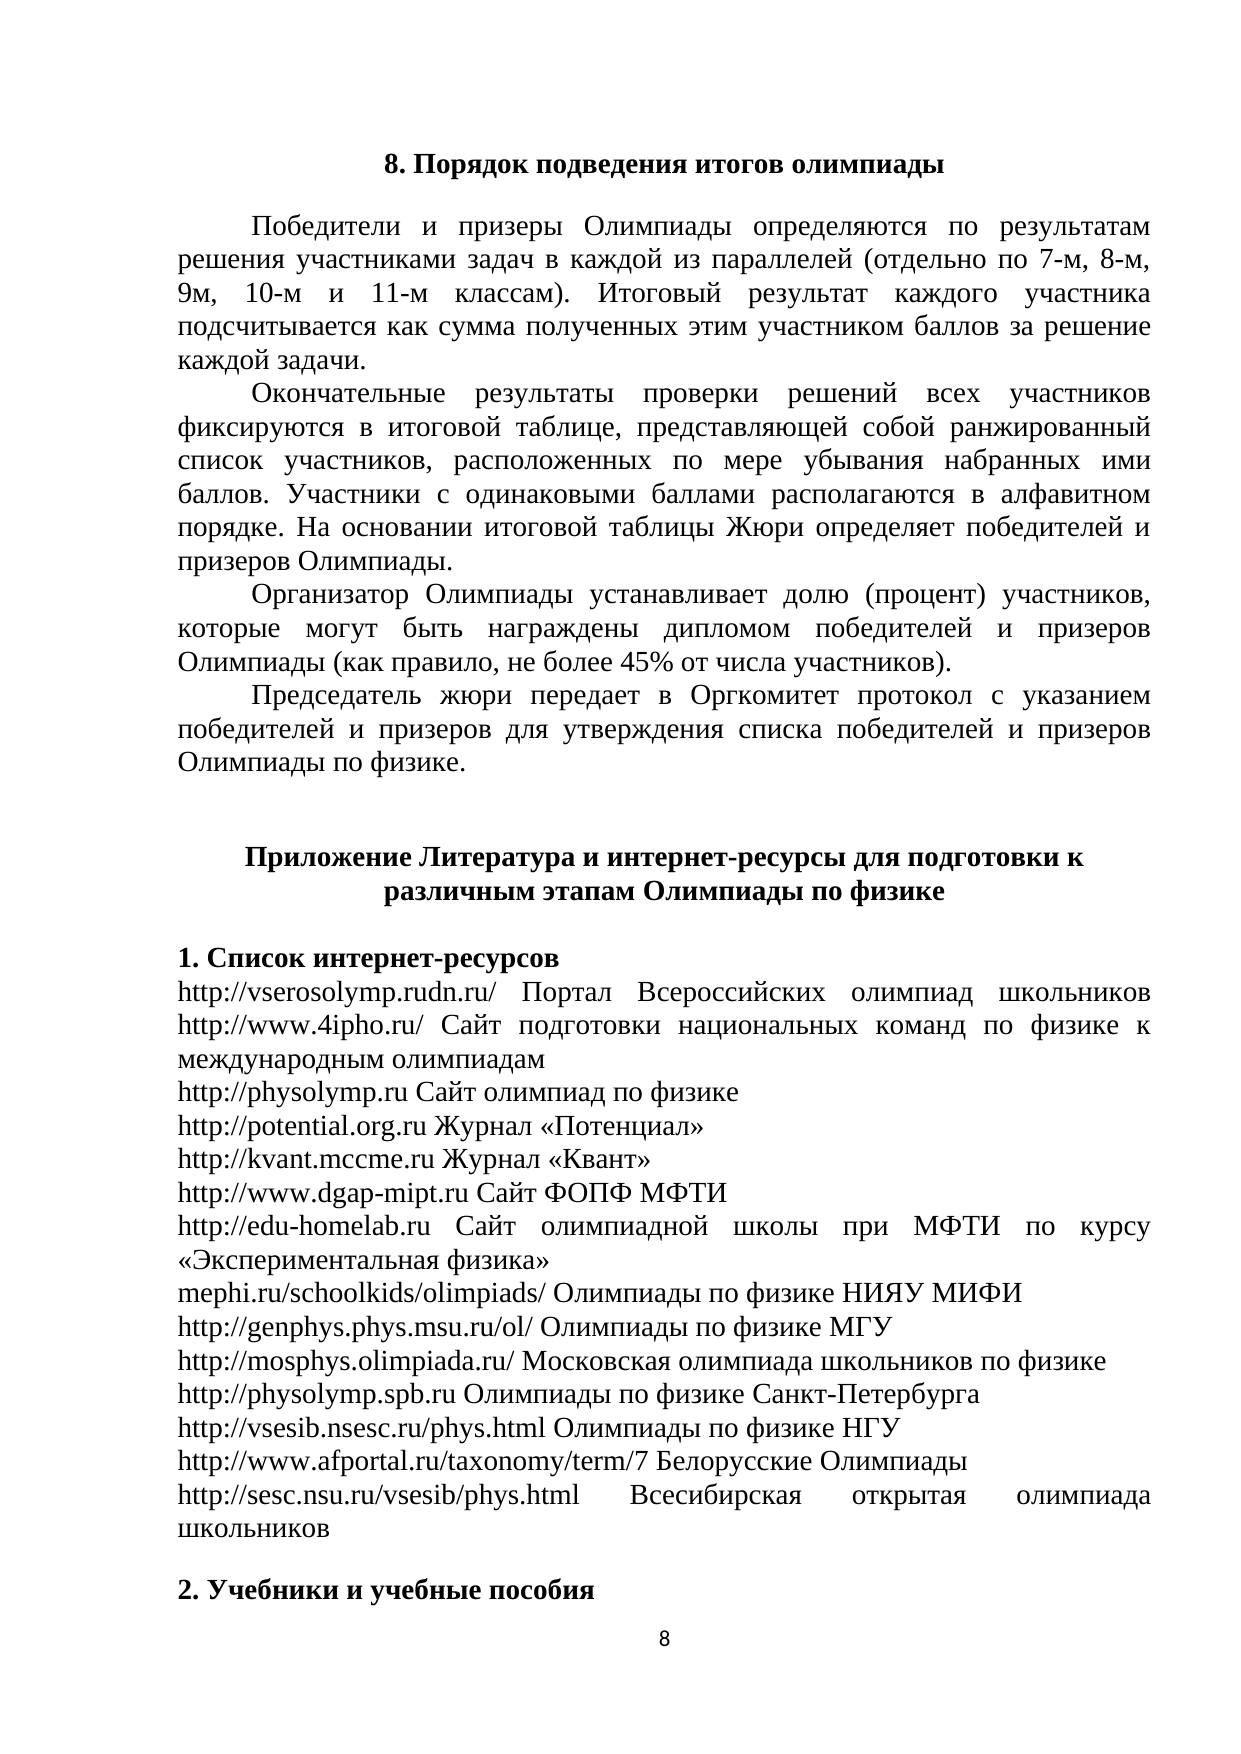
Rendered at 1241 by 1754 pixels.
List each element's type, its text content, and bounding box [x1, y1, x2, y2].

text 2. Учебники и учебные пособия [177, 1572, 1152, 1605]
text Победители и призеры Олимпиады определяются по результатам решения участниками задач в каждой из параллелей (отдельно по 7-м, 8-м, 9м, 10-м и 11-м классам). Итоговый результат каждого участника подсчитывается как сумма полученных этим участником баллов за решение каждой задачи. [177, 208, 1152, 375]
text http://potential.org.ru Журнал «Потенциал» [177, 1108, 1152, 1141]
text http://physolymp.spb.ru Олимпиады по физике Санкт-Петербурга [177, 1376, 1152, 1410]
text mephi.ru/schoolkids/olimpiads/ Олимпиады по физике НИЯУ МИФИ [177, 1276, 1152, 1309]
text http://www.afportal.ru/taxonomy/term/7 Белорусские Олимпиады [177, 1443, 1152, 1477]
text http://mosphys.olimpiada.ru/ Московская олимпиада школьников по физике [177, 1343, 1152, 1376]
text Председатель жюри передает в Оргкомитет протокол с указанием победителей и призеров для утверждения списка победителей и призеров Олимпиады по физике. [177, 677, 1152, 778]
text http://genphys.phys.msu.ru/ol/ Олимпиады по физике МГУ [177, 1309, 1152, 1343]
text Окончательные результаты проверки решений всех участников фиксируются в итоговой таблице, представляющей собой ранжированный список участников, расположенных по мере убывания набранных ими баллов. Участники с одинаковыми баллами располагаются в алфавитном порядке. На основании итоговой таблицы Жюри определяет победителей и призеров Олимпиады. [177, 375, 1152, 577]
text http://vsesib.nsesc.ru/phys.html Олимпиады по физике НГУ [177, 1410, 1152, 1443]
text 1. Список интернет-ресурсов [177, 940, 1152, 974]
text Организатор Олимпиады устанавливает долю (процент) участников, которые могут быть награждены дипломом победителей и призеров Олимпиады (как правило, не более 45% от числа участников). [177, 577, 1152, 677]
text http://kvant.mccme.ru Журнал «Квант» [177, 1141, 1152, 1175]
text http://physolymp.ru Сайт олимпиад по физике [177, 1074, 1152, 1108]
text 8. Порядок подведения итогов олимпиады [177, 146, 1152, 180]
text http://vserosolymp.rudn.ru/ Портал Всероссийских олимпиад школьников http://www.4ipho.ru/ Сайт подготовки национальных команд по физике к международным олимпиадам [177, 974, 1152, 1074]
text Приложение Литература и интернет-ресурсы для подготовки к различным этапам Олимпиады по физике [177, 839, 1152, 907]
text http://www.dgap-mipt.ru Сайт ФОПФ МФТИ [177, 1175, 1152, 1208]
text http://edu-homelab.ru Сайт олимпиадной школы при МФТИ по курсу «Экспериментальная физика» [177, 1208, 1152, 1276]
text http://sesc.nsu.ru/vsesib/phys.html Всесибирская открытая олимпиада школьников [177, 1477, 1152, 1544]
